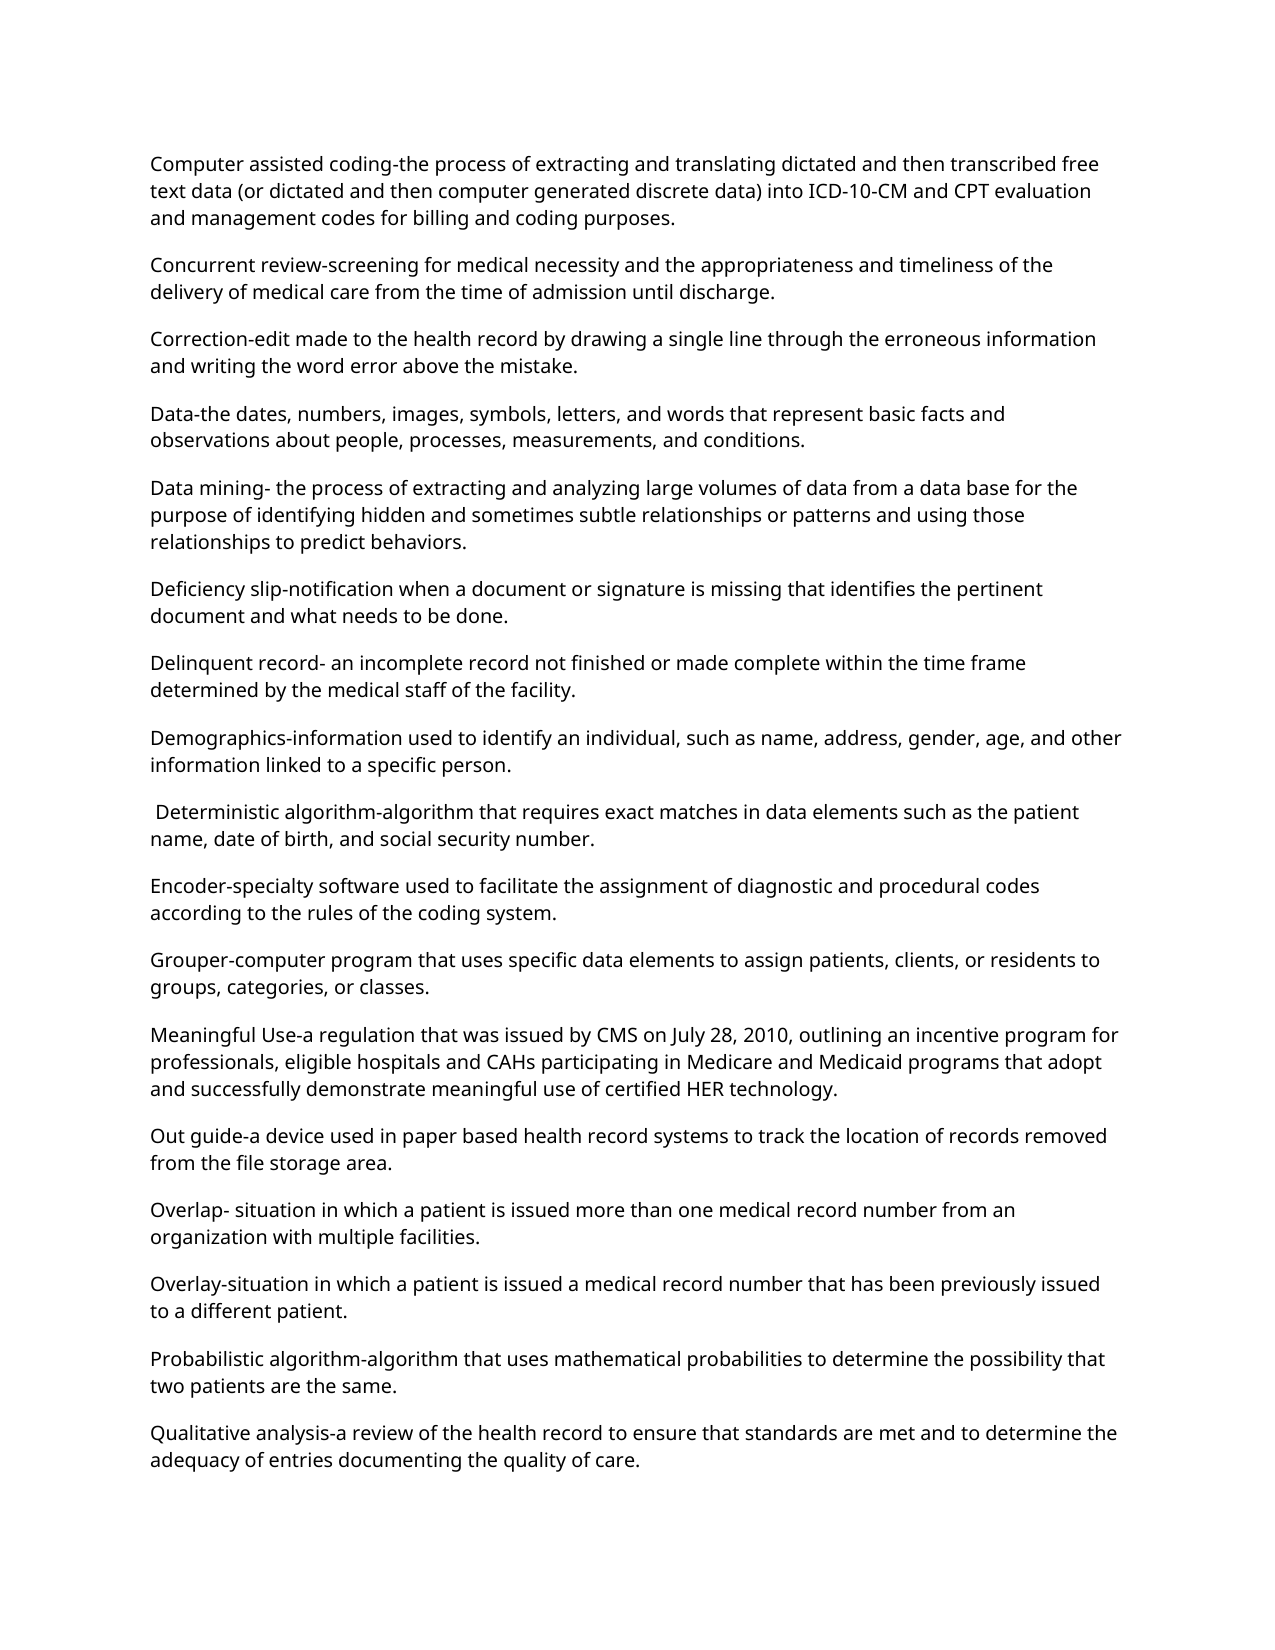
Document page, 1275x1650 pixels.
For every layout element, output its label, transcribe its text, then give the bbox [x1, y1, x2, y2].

text Overlap- situation in which a patient is issued more than one medical record number from an organization with multiple facilities. [150, 1196, 1125, 1250]
text Encoder-specialty software used to facilitate the assignment of diagnostic and procedural codes according to the rules of the coding system. [150, 872, 1125, 926]
text Grouper-computer program that uses specific data elements to assign patients, clients, or residents to groups, categories, or classes. [150, 947, 1125, 1001]
text Data-the dates, numbers, images, symbols, letters, and words that represent basic facts and observations about people, processes, measurements, and conditions. [150, 400, 1125, 454]
text Out guide-a device used in paper based health record systems to track the location of records removed from the file storage area. [150, 1122, 1125, 1176]
text Data mining- the process of extracting and analyzing large volumes of data from a data base for the purpose of identifying hidden and sometimes subtle relationships or patterns and using those relationships to predict behaviors. [150, 474, 1125, 555]
text Computer assisted coding-the process of extracting and translating dictated and then transcribed free text data (or dictated and then computer generated discrete data) into ICD-10-CM and CPT evaluation and management codes for billing and coding purposes. [150, 150, 1125, 231]
text Meaningful Use-a regulation that was issued by CMS on July 28, 2010, outlining an incentive program for professionals, eligible hospitals and CAHs participating in Medicare and Medicaid programs that adopt and successfully demonstrate meaningful use of certified HER technology. [150, 1021, 1125, 1102]
text Probabilistic algorithm-algorithm that uses mathematical probabilities to determine the possibility that two patients are the same. [150, 1345, 1125, 1399]
text Deficiency slip-notification when a document or signature is missing that identifies the pertinent document and what needs to be done. [150, 575, 1125, 629]
text Qualitative analysis-a review of the health record to ensure that standards are met and to determine the adequacy of entries documenting the quality of care. [150, 1419, 1125, 1473]
text Demographics-information used to identify an individual, such as name, address, gender, age, and other information linked to a specific person. [150, 724, 1125, 778]
text Concurrent review-screening for medical necessity and the appropriateness and timeliness of the delivery of medical care from the time of admission until discharge. [150, 251, 1125, 305]
text Delinquent record- an incomplete record not finished or made complete within the time frame determined by the medical staff of the facility. [150, 649, 1125, 703]
text Correction-edit made to the health record by drawing a single line through the erroneous information and writing the word error above the mistake. [150, 326, 1125, 379]
text Deterministic algorithm-algorithm that requires exact matches in data elements such as the patient name, date of birth, and social security number. [150, 798, 1125, 852]
text Overlay-situation in which a patient is issued a medical record number that has been previously issued to a different patient. [150, 1271, 1125, 1325]
